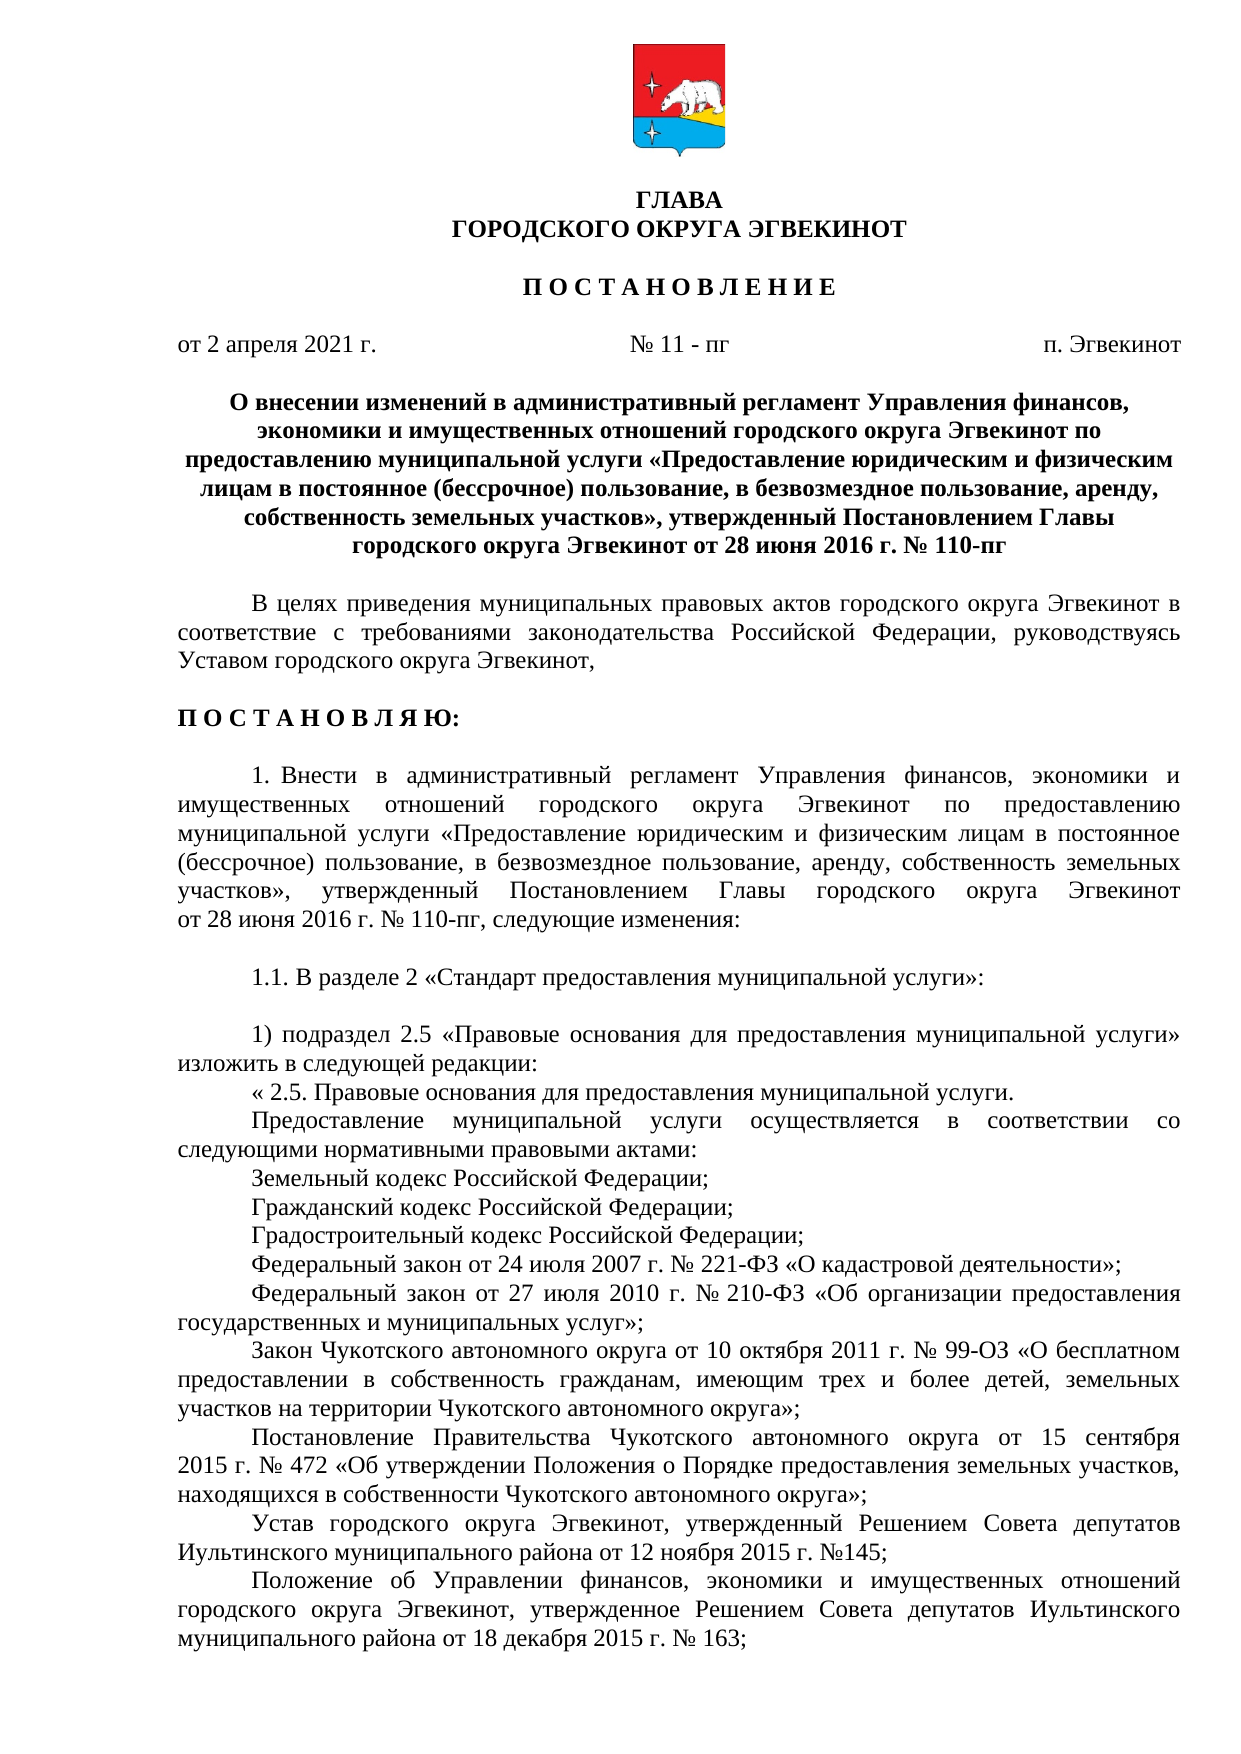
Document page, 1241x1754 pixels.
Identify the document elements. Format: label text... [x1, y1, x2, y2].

text Закон Чукотского автономного округа от 10 октября 2011 г. № 99-ОЗ «О бесплатном предоставлении в собственность гражданам, имеющим трех и более детей, земельных участков на территории Чукотского автономного округа»; [177, 1336, 1181, 1422]
picture [645, 124, 655, 142]
text Гражданский кодекс Российской Федерации; [177, 1192, 1181, 1221]
subtitle П О С Т А Н О В Л Е Н И Е [177, 272, 1181, 301]
text экономики и имущественных отношений городского округа Эгвекинот по предоставлению муниципальной услуги «Предоставление юридическим и физическим лицам в постоянное (бессрочное) пользование, в безвозмездное пользование, аренду, собственность земельных участков», утвержденный Постановлением Главы городского округа Эгвекинот от 28 июня 2016 г. № 110-пг [177, 416, 1181, 559]
subtitle ГОРОДСКОГО ОКРУГА ЭГВЕКИНОТ [177, 214, 1181, 243]
text от 2 апреля 2021 г. № 11 - пг п. Эгвекинот [177, 329, 1181, 358]
list Внести в административный регламент Управления финансов, экономики и имущественных отношений городского округа Эгвекинот по предоставлению муниципальной услуги «Предоставление юридическим и физическим лицам в постоянное (бессрочное) пользование, в безвозмездное пользование, аренду, собственность земельных участков», утвержденный Постановлением Главы городского округа Эгвекинот от 28 июня 2016 г. № 110-пг, следующие изменения: [177, 761, 1181, 933]
text Градостроительный кодекс Российской Федерации; [177, 1221, 1181, 1249]
text Земельный кодекс Российской Федерации; [177, 1163, 1181, 1192]
text Предоставление муниципальной услуги осуществляется в соответствии со следующими нормативными правовыми актами: [177, 1106, 1181, 1163]
text Федеральный закон от 27 июля 2010 г. № 210-ФЗ «Об организации предоставления государственных и муниципальных услуг»; [177, 1278, 1181, 1336]
list В разделе 2 «Стандарт предоставления муниципальной услуги»: [177, 962, 1181, 991]
text « 2.5. Правовые основания для предоставления муниципальной услуги. [177, 1077, 1181, 1106]
text П О С Т А Н О В Л Я Ю: [177, 703, 1181, 732]
text Устав городского округа Эгвекинот, утвержденный Решением Совета депутатов Иультинского муниципального района от 12 ноября 2015 г. №145; [177, 1508, 1181, 1566]
picture [633, 44, 726, 138]
picture [633, 142, 726, 157]
text Федеральный закон от 24 июля 2007 г. № 221-ФЗ «О кадастровой деятельности»; [177, 1249, 1181, 1278]
text В целях приведения муниципальных правовых актов городского округа Эгвекинот в соответствие с требованиями законодательства Российской Федерации, руководствуясь Уставом городского округа Эгвекинот, [177, 588, 1181, 674]
text Постановление Правительства Чукотского автономного округа от 15 сентября 2015 г. № 472 «Об утверждении Положения о Порядке предоставления земельных участков, находящихся в собственности Чукотского автономного округа»; [177, 1422, 1181, 1508]
text Положение об Управлении финансов, экономики и имущественных отношений городского округа Эгвекинот, утвержденное Решением Совета депутатов Иультинского муниципального района от 18 декабря 2015 г. № 163; [177, 1566, 1181, 1652]
text 1) подраздел 2.5 «Правовые основания для предоставления муниципальной услуги» изложить в следующей редакции: [177, 1019, 1181, 1077]
subtitle ГЛАВА [177, 186, 1181, 214]
text О внесении изменений в административный регламент Управления финансов, [177, 387, 1181, 416]
